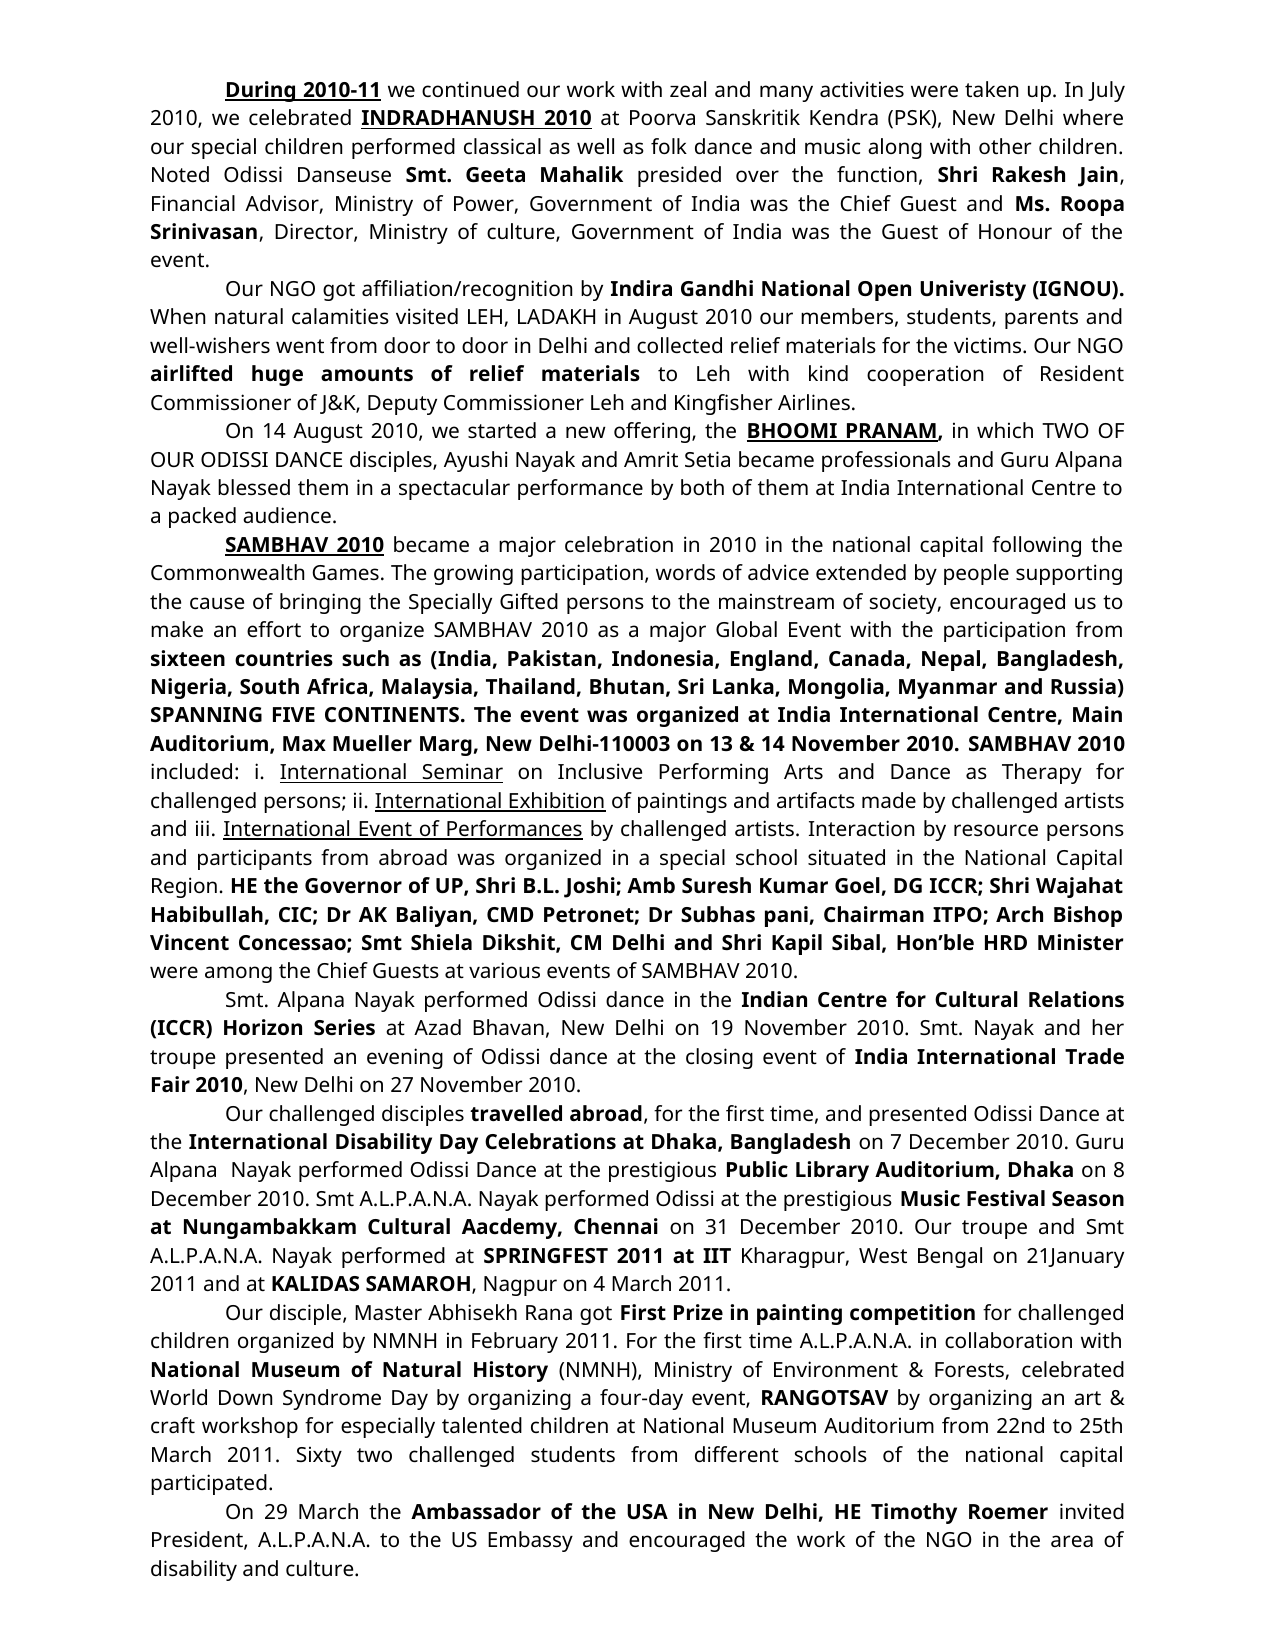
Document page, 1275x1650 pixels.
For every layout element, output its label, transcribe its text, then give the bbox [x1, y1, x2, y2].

text On 29 March the Ambassador of the USA in New Delhi, HE Timothy Roemer invited President, A.L.P.A.N.A. to the US Embassy and encouraged the work of the NGO in the area of disability and culture. [150, 1497, 1125, 1582]
text During 2010-11 we continued our work with zeal and many activities were taken up. In July 2010, we celebrated INDRADHANUSH 2010 at Poorva Sanskritik Kendra (PSK), New Delhi where our special children performed classical as well as folk dance and music along with other children. Noted Odissi Danseuse Smt. Geeta Mahalik presided over the function, Shri Rakesh Jain, Financial Advisor, Ministry of Power, Government of India was the Chief Guest and Ms. Roopa Srinivasan, Director, Ministry of culture, Government of India was the Guest of Honour of the event. [150, 75, 1125, 274]
text Our disciple, Master Abhisekh Rana got First Prize in painting competition for challenged children organized by NMNH in February 2011. For the first time A.L.P.A.N.A. in collaboration with National Museum of Natural History (NMNH), Ministry of Environment & Forests, celebrated World Down Syndrome Day by organizing a four-day event, RANGOTSAV by organizing an art & craft workshop for especially talented children at National Museum Auditorium from 22nd to 25th March 2011. Sixty two challenged students from different schools of the national capital participated. [150, 1298, 1125, 1497]
text Our challenged disciples travelled abroad, for the first time, and presented Odissi Dance at the International Disability Day Celebrations at Dhaka, Bangladesh on 7 December 2010. Guru Alpana Nayak performed Odissi Dance at the prestigious Public Library Auditorium, Dhaka on 8 December 2010. Smt A.L.P.A.N.A. Nayak performed Odissi at the prestigious Music Festival Season at Nungambakkam Cultural Aacdemy, Chennai on 31 December 2010. Our troupe and Smt A.L.P.A.N.A. Nayak performed at SPRINGFEST 2011 at IIT Kharagpur, West Bengal on 21January 2011 and at KALIDAS SAMAROH, Nagpur on 4 March 2011. [150, 1099, 1125, 1298]
text Our NGO got affiliation/recognition by Indira Gandhi National Open Univeristy (IGNOU). When natural calamities visited LEH, LADAKH in August 2010 our members, students, parents and well-wishers went from door to door in Delhi and collected relief materials for the victims. Our NGO airlifted huge amounts of relief materials to Leh with kind cooperation of Resident Commissioner of J&K, Deputy Commissioner Leh and Kingfisher Airlines. [150, 274, 1125, 416]
text Smt. Alpana Nayak performed Odissi dance in the Indian Centre for Cultural Relations (ICCR) Horizon Series at Azad Bhavan, New Delhi on 19 November 2010. Smt. Nayak and her troupe presented an evening of Odissi dance at the closing event of India International Trade Fair 2010, New Delhi on 27 November 2010. [150, 985, 1125, 1099]
text SAMBHAV 2010 became a major celebration in 2010 in the national capital following the Commonwealth Games. The growing participation, words of advice extended by people supporting the cause of bringing the Specially Gifted persons to the mainstream of society, encouraged us to make an effort to organize SAMBHAV 2010 as a major Global Event with the participation from sixteen countries such as (India, Pakistan, Indonesia, England, Canada, Nepal, Bangladesh, Nigeria, South Africa, Malaysia, Thailand, Bhutan, Sri Lanka, Mongolia, Myanmar and Russia) SPANNING FIVE CONTINENTS. The event was organized at India International Centre, Main Auditorium, Max Mueller Marg, New Delhi-110003 on 13 & 14 November 2010. SAMBHAV 2010 included: i. International Seminar on Inclusive Performing Arts and Dance as Therapy for challenged persons; ii. International Exhibition of paintings and artifacts made by challenged artists and iii. International Event of Performances by challenged artists. Interaction by resource persons and participants from abroad was organized in a special school situated in the National Capital Region. HE the Governor of UP, Shri B.L. Joshi; Amb Suresh Kumar Goel, DG ICCR; Shri Wajahat Habibullah, CIC; Dr AK Baliyan, CMD Petronet; Dr Subhas pani, Chairman ITPO; Arch Bishop Vincent Concessao; Smt Shiela Dikshit, CM Delhi and Shri Kapil Sibal, Hon’ble HRD Minister were among the Chief Guests at various events of SAMBHAV 2010. [150, 530, 1125, 985]
text On 14 August 2010, we started a new offering, the BHOOMI PRANAM, in which TWO OF OUR ODISSI DANCE disciples, Ayushi Nayak and Amrit Setia became professionals and Guru Alpana Nayak blessed them in a spectacular performance by both of them at India International Centre to a packed audience. [150, 416, 1125, 530]
